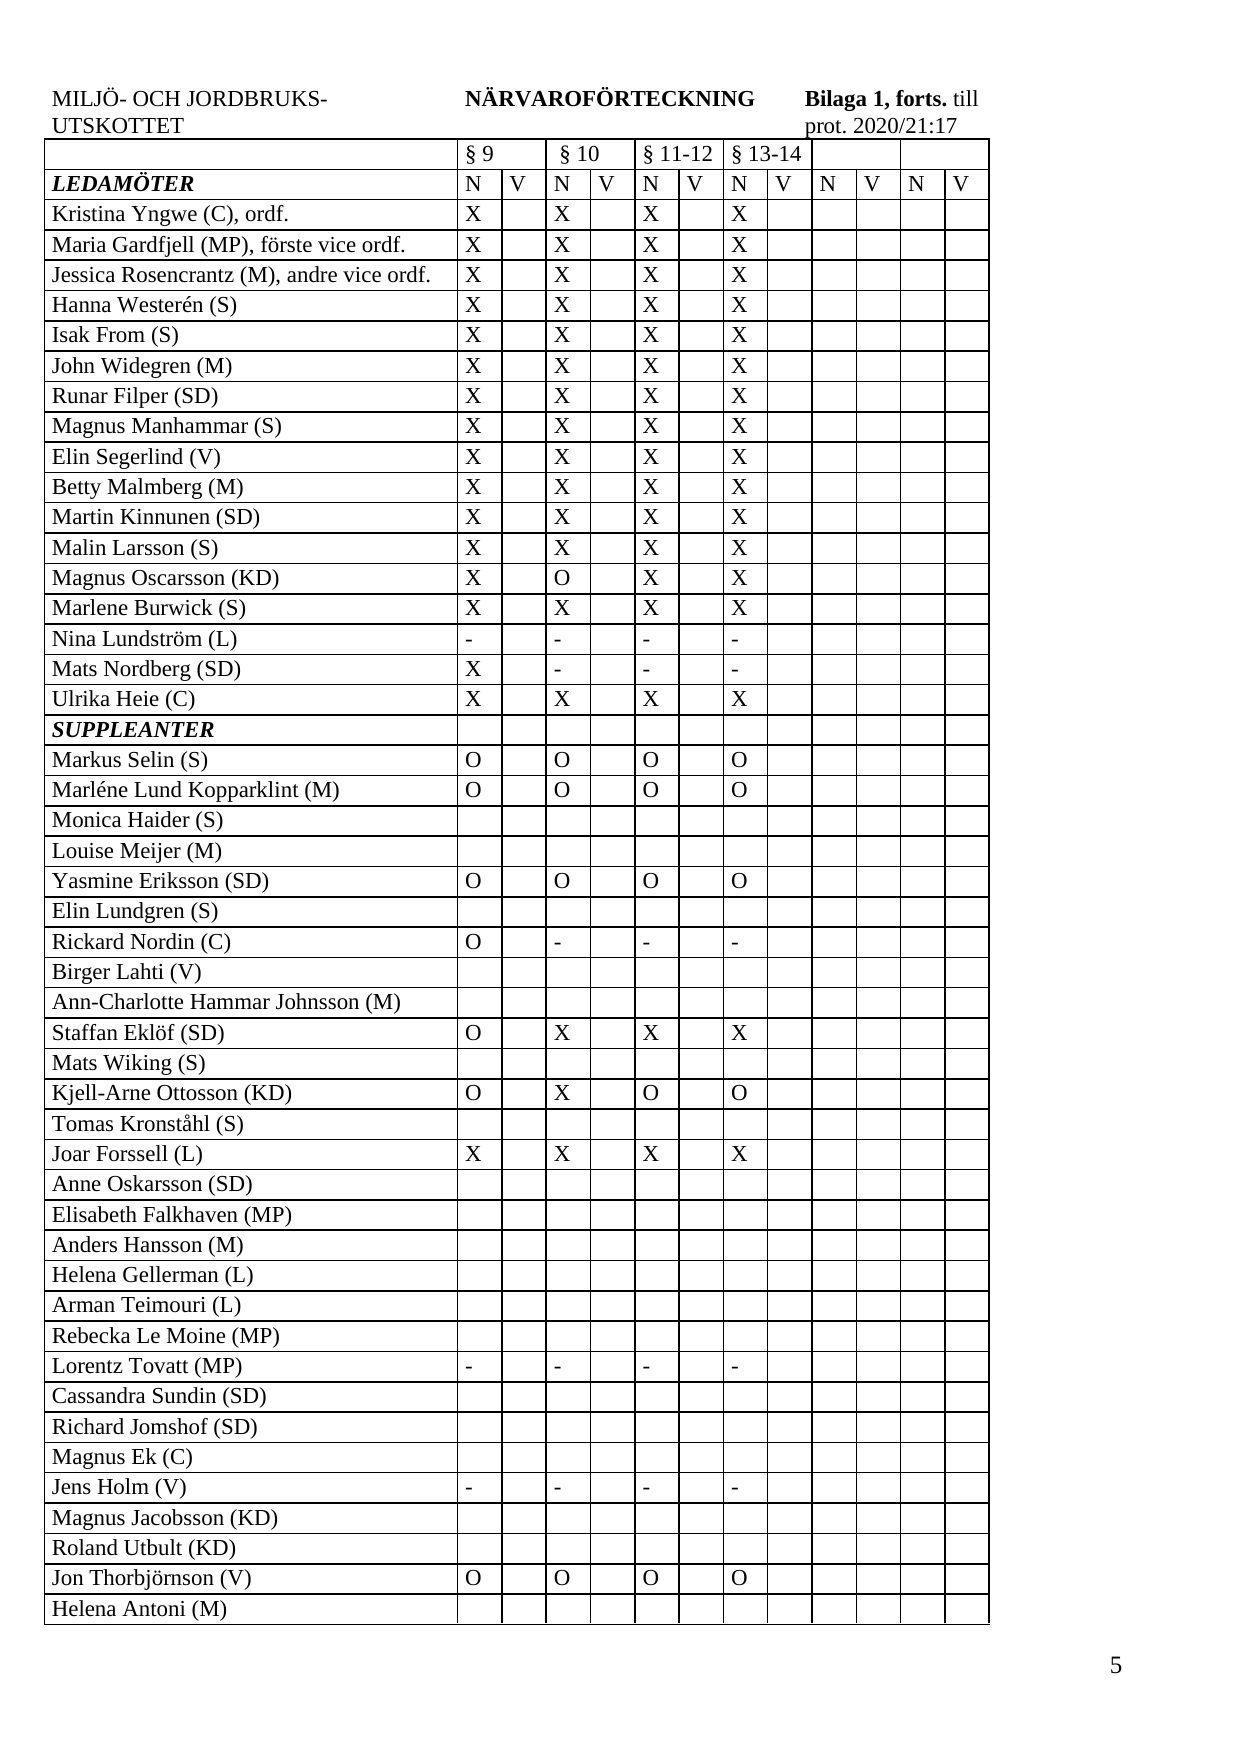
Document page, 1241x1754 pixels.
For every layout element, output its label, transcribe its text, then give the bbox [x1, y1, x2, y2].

table_cell O [636, 776, 678, 805]
table_cell [503, 322, 545, 350]
table_cell [857, 716, 900, 744]
table_cell [901, 928, 944, 957]
table_cell Magnus Manhammar (S) [45, 413, 457, 441]
table_cell Mats Wiking (S) [45, 1049, 457, 1078]
table_cell [724, 1534, 767, 1563]
table_cell X [458, 352, 501, 381]
table_cell [946, 382, 988, 411]
table_cell [503, 200, 545, 229]
table_cell [901, 1170, 944, 1199]
table_cell [901, 1595, 944, 1623]
table_cell [901, 352, 944, 381]
table_cell X [636, 322, 678, 350]
table_cell [768, 1049, 811, 1078]
table_cell [857, 807, 900, 835]
table_cell X [458, 564, 501, 593]
table_cell [813, 958, 856, 987]
table_cell [946, 1473, 988, 1502]
table_cell [547, 1595, 590, 1623]
table_cell [547, 958, 590, 987]
table_cell [946, 352, 988, 381]
table_cell [857, 231, 900, 259]
table_cell Joar Forssell (L) [45, 1140, 457, 1169]
table_cell Betty Malmberg (M) [45, 473, 457, 502]
table_cell X [724, 322, 767, 350]
table_cell [857, 564, 900, 593]
table_cell [768, 534, 811, 562]
table_cell [813, 685, 856, 714]
table_cell [680, 1534, 723, 1563]
table_cell [813, 1322, 856, 1351]
table_cell O [547, 746, 590, 775]
table_cell X [547, 503, 590, 532]
table_cell [768, 1110, 811, 1138]
table_cell - [636, 1473, 678, 1502]
table_cell - [547, 1473, 590, 1502]
table_cell [547, 716, 590, 744]
table_cell [547, 1231, 590, 1260]
table_cell [591, 1080, 634, 1108]
table_cell [901, 322, 944, 350]
table_cell [591, 1201, 634, 1229]
table_cell [768, 413, 811, 441]
table_cell [591, 291, 634, 320]
table_cell [636, 1383, 678, 1411]
table_cell [857, 261, 900, 290]
table_cell [458, 958, 501, 987]
table_cell Magnus Ek (C) [45, 1443, 457, 1472]
table_cell [857, 534, 900, 562]
table_cell Arman Teimouri (L) [45, 1292, 457, 1320]
table_cell [901, 1292, 944, 1320]
table_cell [680, 503, 723, 532]
table_cell [946, 1292, 988, 1320]
table_cell [857, 1443, 900, 1472]
table_cell [591, 322, 634, 350]
table_cell Tomas Kronståhl (S) [45, 1110, 457, 1138]
table_cell - [636, 928, 678, 957]
table_cell [503, 595, 545, 623]
table_cell [946, 807, 988, 835]
table_cell [591, 1140, 634, 1169]
table_cell [768, 958, 811, 987]
table_cell [813, 231, 856, 259]
table_cell [901, 443, 944, 472]
table_cell [768, 322, 811, 350]
table_cell [946, 776, 988, 805]
table_cell X [458, 291, 501, 320]
table_cell [901, 503, 944, 532]
table_cell [946, 1322, 988, 1351]
table_cell [813, 1473, 856, 1502]
table_cell [768, 1231, 811, 1260]
table_cell X [724, 443, 767, 472]
table_cell [680, 1170, 723, 1199]
table_cell X [547, 1080, 590, 1108]
table_cell [503, 958, 545, 987]
table_cell [857, 1231, 900, 1260]
table_cell - [547, 1352, 590, 1381]
table_cell [724, 1595, 767, 1623]
table_cell [636, 1292, 678, 1320]
table_cell X [547, 534, 590, 562]
table_cell [503, 261, 545, 290]
table_cell § 9 [458, 140, 545, 168]
table_cell [503, 1049, 545, 1078]
table_cell [768, 807, 811, 835]
table_cell [857, 1140, 900, 1169]
table_cell [768, 231, 811, 259]
table_cell [857, 685, 900, 714]
table_cell [768, 837, 811, 866]
table_cell [946, 473, 988, 502]
table_cell Malin Larsson (S) [45, 534, 457, 562]
table_cell X [458, 413, 501, 441]
table_cell O [458, 1080, 501, 1108]
table_cell - [636, 1352, 678, 1381]
table_cell [547, 1110, 590, 1138]
table_cell Jens Holm (V) [45, 1473, 457, 1502]
table_cell [503, 1322, 545, 1351]
table_cell [901, 1534, 944, 1563]
table_cell - [458, 625, 501, 653]
table_cell [503, 352, 545, 381]
table_cell Staffan Eklöf (SD) [45, 1019, 457, 1047]
table_cell [901, 595, 944, 623]
table_cell [680, 473, 723, 502]
table_cell Anders Hansson (M) [45, 1231, 457, 1260]
table_cell [901, 837, 944, 866]
table_cell [946, 1413, 988, 1442]
table_cell [503, 1595, 545, 1623]
table_cell [547, 837, 590, 866]
table_cell [503, 291, 545, 320]
table_cell X [458, 1140, 501, 1169]
table_cell [458, 807, 501, 835]
table_cell [946, 564, 988, 593]
table_cell [813, 443, 856, 472]
table_cell [591, 1170, 634, 1199]
table_cell [458, 837, 501, 866]
table_cell Hanna Westerén (S) [45, 291, 457, 320]
table_cell [857, 1595, 900, 1623]
table_cell [813, 988, 856, 1017]
table_cell [680, 322, 723, 350]
table_cell [680, 1110, 723, 1138]
table_cell [636, 1504, 678, 1532]
table_cell [946, 200, 988, 229]
table_cell X [458, 200, 501, 229]
table_cell [901, 1383, 944, 1411]
table_cell [857, 988, 900, 1017]
table_cell [946, 898, 988, 926]
table_cell [768, 988, 811, 1017]
table_cell [813, 200, 856, 229]
table_cell [857, 291, 900, 320]
table_cell [946, 655, 988, 684]
table_cell [547, 1534, 590, 1563]
table_cell O [547, 564, 590, 593]
table_cell Ulrika Heie (C) [45, 685, 457, 714]
table_cell [813, 1110, 856, 1138]
table_cell Rickard Nordin (C) [45, 928, 457, 957]
table_cell [591, 1504, 634, 1532]
table_cell X [458, 655, 501, 684]
table_cell [680, 625, 723, 653]
table_cell - [636, 625, 678, 653]
table_cell [946, 413, 988, 441]
table_cell X [547, 473, 590, 502]
table_cell X [547, 685, 590, 714]
table_cell [591, 200, 634, 229]
table_cell [768, 1413, 811, 1442]
table_cell N [458, 170, 501, 199]
table_cell [946, 322, 988, 350]
table_cell [901, 1080, 944, 1108]
table_cell X [724, 473, 767, 502]
table_cell [901, 382, 944, 411]
table_cell Elin Lundgren (S) [45, 898, 457, 926]
table_cell [813, 1443, 856, 1472]
table_cell [547, 1261, 590, 1290]
table_cell [901, 1201, 944, 1229]
table_cell [768, 1383, 811, 1411]
table_cell [591, 1413, 634, 1442]
table_cell O [458, 776, 501, 805]
table_cell [768, 1595, 811, 1623]
table_cell - [724, 625, 767, 653]
table_cell [857, 503, 900, 532]
table_cell [813, 564, 856, 593]
table_cell [946, 1595, 988, 1623]
table_cell [813, 1140, 856, 1169]
table_cell [547, 1504, 590, 1532]
table_cell X [636, 443, 678, 472]
table_cell [503, 1201, 545, 1229]
table_cell [636, 837, 678, 866]
table_cell [946, 261, 988, 290]
table_cell [946, 988, 988, 1017]
table_cell [458, 898, 501, 926]
table_cell [503, 837, 545, 866]
table_cell X [724, 231, 767, 259]
table_cell [768, 685, 811, 714]
table_cell [724, 1201, 767, 1229]
table_cell O [724, 776, 767, 805]
table_cell X [458, 443, 501, 472]
table_cell [857, 1504, 900, 1532]
table_cell X [547, 322, 590, 350]
table_cell [503, 1110, 545, 1138]
table_cell [636, 958, 678, 987]
table_cell Runar Filper (SD) [45, 382, 457, 411]
table_cell [547, 807, 590, 835]
table_cell [768, 746, 811, 775]
table_cell [857, 655, 900, 684]
table_cell [591, 1565, 634, 1593]
table_cell [724, 988, 767, 1017]
table_cell X [458, 231, 501, 259]
table_cell [503, 382, 545, 411]
table_cell [591, 1110, 634, 1138]
table_cell [813, 625, 856, 653]
table_cell O [724, 1080, 767, 1108]
table_cell [458, 1413, 501, 1442]
table_cell X [724, 564, 767, 593]
table_cell [901, 231, 944, 259]
table_cell [901, 1504, 944, 1532]
table_cell O [547, 867, 590, 896]
table_cell [946, 1534, 988, 1563]
table_cell [946, 443, 988, 472]
table_cell [636, 1261, 678, 1290]
table_cell [813, 1080, 856, 1108]
table_cell [680, 352, 723, 381]
table_cell - [724, 655, 767, 684]
table_cell [680, 837, 723, 866]
table_cell O [458, 1019, 501, 1047]
table_cell [724, 716, 767, 744]
table_cell [768, 1534, 811, 1563]
table_cell [768, 776, 811, 805]
table_cell [503, 928, 545, 957]
table_cell X [724, 291, 767, 320]
table_cell [591, 1443, 634, 1472]
table_cell [813, 1019, 856, 1047]
table_cell [768, 625, 811, 653]
table_cell [591, 503, 634, 532]
table_cell [591, 1261, 634, 1290]
table_cell [813, 534, 856, 562]
table_cell [724, 1292, 767, 1320]
table_cell [946, 291, 988, 320]
table_cell O [458, 928, 501, 957]
table_cell X [547, 443, 590, 472]
table_cell [503, 988, 545, 1017]
table_cell [591, 655, 634, 684]
table_cell [591, 1383, 634, 1411]
table_cell [946, 685, 988, 714]
table_cell X [636, 231, 678, 259]
table_cell [813, 1534, 856, 1563]
table_cell [768, 352, 811, 381]
table_cell O [724, 746, 767, 775]
table_cell Lorentz Tovatt (MP) [45, 1352, 457, 1381]
table_cell [768, 898, 811, 926]
table_cell [680, 1443, 723, 1472]
table_cell [901, 1352, 944, 1381]
table_cell [813, 1595, 856, 1623]
table_cell [724, 1504, 767, 1532]
table_cell [680, 413, 723, 441]
table_cell [503, 1140, 545, 1169]
table_cell X [636, 503, 678, 532]
table_cell X [636, 352, 678, 381]
table_cell [636, 1231, 678, 1260]
table_cell X [636, 200, 678, 229]
table_cell [857, 1110, 900, 1138]
table_cell [724, 1170, 767, 1199]
table_cell [901, 1019, 944, 1047]
table_cell X [724, 1140, 767, 1169]
table_cell [768, 1019, 811, 1047]
table_cell [768, 1201, 811, 1229]
table_cell [458, 1261, 501, 1290]
table_cell [813, 1049, 856, 1078]
table_cell [857, 1413, 900, 1442]
table_cell X [458, 473, 501, 502]
table_cell [503, 1231, 545, 1260]
table_cell Marléne Lund Kopparklint (M) [45, 776, 457, 805]
table_cell Mats Nordberg (SD) [45, 655, 457, 684]
table_cell [901, 1413, 944, 1442]
table_cell [724, 1110, 767, 1138]
table_cell [636, 1413, 678, 1442]
table_cell [503, 564, 545, 593]
table_cell [857, 928, 900, 957]
table_cell [680, 564, 723, 593]
table_cell [768, 1504, 811, 1532]
table_cell Roland Utbult (KD) [45, 1534, 457, 1563]
table_cell X [547, 382, 590, 411]
table_cell [591, 625, 634, 653]
table_cell X [458, 685, 501, 714]
table_cell [813, 1352, 856, 1381]
table_cell [857, 322, 900, 350]
table_cell [458, 1504, 501, 1532]
table_cell Anne Oskarsson (SD) [45, 1170, 457, 1199]
table_cell [768, 261, 811, 290]
table_cell [591, 746, 634, 775]
table_cell [636, 1170, 678, 1199]
table_cell O [724, 867, 767, 896]
table_cell [813, 928, 856, 957]
table_cell [857, 1080, 900, 1108]
table_cell V [857, 170, 900, 199]
table_cell [591, 352, 634, 381]
table_cell [857, 625, 900, 653]
table_cell Elin Segerlind (V) [45, 443, 457, 472]
table_cell [857, 837, 900, 866]
table_cell [458, 1110, 501, 1138]
table_cell [768, 1565, 811, 1593]
table_cell [813, 140, 900, 168]
table_cell - [547, 655, 590, 684]
table_cell X [458, 595, 501, 623]
table_cell [768, 655, 811, 684]
table_cell [680, 261, 723, 290]
table_cell [591, 776, 634, 805]
table_cell [458, 1534, 501, 1563]
table_cell [458, 1443, 501, 1472]
table_cell [680, 231, 723, 259]
table_cell [724, 1322, 767, 1351]
table_cell [591, 807, 634, 835]
table_cell [901, 564, 944, 593]
table_cell [45, 140, 457, 168]
table_cell [724, 1231, 767, 1260]
table_cell [680, 776, 723, 805]
table_cell [946, 1261, 988, 1290]
table_cell [901, 898, 944, 926]
table_cell [768, 1322, 811, 1351]
table_cell [591, 413, 634, 441]
table_cell [636, 1534, 678, 1563]
table_cell [591, 928, 634, 957]
table_cell [680, 1352, 723, 1381]
table_cell [813, 837, 856, 866]
table_cell - [724, 928, 767, 957]
table_cell [680, 958, 723, 987]
table_cell [813, 867, 856, 896]
table_cell [813, 1201, 856, 1229]
table_cell [591, 1292, 634, 1320]
table_cell [636, 716, 678, 744]
table_cell X [636, 534, 678, 562]
table_cell X [458, 322, 501, 350]
table_cell [768, 443, 811, 472]
table_cell [901, 685, 944, 714]
table_cell [680, 1383, 723, 1411]
table_cell O [636, 1565, 678, 1593]
table_cell [724, 807, 767, 835]
table_cell [857, 1473, 900, 1502]
table_cell Magnus Oscarsson (KD) [45, 564, 457, 593]
table_cell [946, 746, 988, 775]
table_header Bilaga 1, forts. till prot. 2020/21:17 [797, 85, 989, 138]
table_cell [813, 1292, 856, 1320]
table_cell [680, 1473, 723, 1502]
table_cell [857, 1170, 900, 1199]
table_cell [813, 1231, 856, 1260]
table_cell [680, 1049, 723, 1078]
table_cell [458, 988, 501, 1017]
table_cell [591, 958, 634, 987]
table_cell X [724, 1019, 767, 1047]
table_cell [768, 1261, 811, 1290]
table_cell Kristina Yngwe (C), ordf. [45, 200, 457, 229]
table_cell [547, 1049, 590, 1078]
table_cell [768, 1170, 811, 1199]
table_cell [813, 322, 856, 350]
table_cell [724, 837, 767, 866]
table_cell X [724, 595, 767, 623]
table_cell [857, 776, 900, 805]
table_cell [901, 1473, 944, 1502]
table_cell [636, 1049, 678, 1078]
table_cell [503, 1019, 545, 1047]
table_cell O [547, 1565, 590, 1593]
table_cell [813, 503, 856, 532]
table_cell [591, 1352, 634, 1381]
table_cell O [547, 776, 590, 805]
table_cell [591, 473, 634, 502]
table_cell [591, 231, 634, 259]
table_cell [591, 1595, 634, 1623]
table_cell [503, 867, 545, 896]
table_cell [458, 716, 501, 744]
table_cell X [636, 1140, 678, 1169]
table_cell [636, 1595, 678, 1623]
table_cell [680, 1140, 723, 1169]
table_cell Martin Kinnunen (SD) [45, 503, 457, 532]
table_cell Nina Lundström (L) [45, 625, 457, 653]
table_cell [901, 261, 944, 290]
table_cell O [724, 1565, 767, 1593]
table_cell [813, 352, 856, 381]
table_cell Isak From (S) [45, 322, 457, 350]
table_cell [768, 200, 811, 229]
table_cell [680, 200, 723, 229]
table_cell Rebecka Le Moine (MP) [45, 1322, 457, 1351]
table_cell [813, 776, 856, 805]
table_cell [680, 928, 723, 957]
table_cell [768, 382, 811, 411]
table_cell [591, 595, 634, 623]
table_cell [680, 1504, 723, 1532]
table_cell [503, 1534, 545, 1563]
table_cell [547, 1170, 590, 1199]
table_cell [724, 1443, 767, 1472]
table_cell § 13-14 [724, 140, 811, 168]
table_cell N [813, 170, 856, 199]
table_cell - [636, 655, 678, 684]
table_cell [503, 1565, 545, 1593]
table_cell X [636, 473, 678, 502]
table_cell [680, 1019, 723, 1047]
table_header MILJÖ- OCH JORDBRUKS- UTSKOTTET [44, 85, 458, 138]
table_cell Louise Meijer (M) [45, 837, 457, 866]
table_cell [636, 1201, 678, 1229]
table_cell [591, 1534, 634, 1563]
table_cell [503, 746, 545, 775]
table_cell X [724, 503, 767, 532]
table_cell X [547, 291, 590, 320]
table_cell [503, 655, 545, 684]
table_cell [724, 1383, 767, 1411]
table_cell [680, 1292, 723, 1320]
table_cell [857, 1565, 900, 1593]
table_cell [503, 1261, 545, 1290]
table_cell [591, 564, 634, 593]
table_cell [636, 898, 678, 926]
table_cell X [724, 352, 767, 381]
table_cell [857, 1322, 900, 1351]
table_cell X [547, 352, 590, 381]
table_cell [503, 716, 545, 744]
table_cell [946, 1080, 988, 1108]
table_cell [857, 473, 900, 502]
table_cell [503, 534, 545, 562]
table_cell [636, 1322, 678, 1351]
table_cell [591, 261, 634, 290]
table_cell [946, 928, 988, 957]
table_cell [857, 352, 900, 381]
table_cell [901, 655, 944, 684]
table_cell Birger Lahti (V) [45, 958, 457, 987]
table_cell - [547, 625, 590, 653]
table_cell [946, 1565, 988, 1593]
table_cell X [458, 534, 501, 562]
table_cell Monica Haider (S) [45, 807, 457, 835]
table_cell [946, 1170, 988, 1199]
table_cell [901, 746, 944, 775]
table_cell [857, 1352, 900, 1381]
table_cell [813, 1170, 856, 1199]
table_cell [680, 1595, 723, 1623]
table_cell [946, 958, 988, 987]
table_cell N [724, 170, 767, 199]
table_cell [680, 1201, 723, 1229]
table_cell [503, 503, 545, 532]
table_cell [857, 1019, 900, 1047]
table_cell [768, 867, 811, 896]
table_cell [636, 807, 678, 835]
table_cell [503, 443, 545, 472]
table_cell - [724, 1473, 767, 1502]
table_cell [857, 746, 900, 775]
table_cell [946, 1019, 988, 1047]
table_cell Jon Thorbjörnson (V) [45, 1565, 457, 1593]
table_cell Yasmine Eriksson (SD) [45, 867, 457, 896]
table_cell [503, 1383, 545, 1411]
table_cell [591, 1049, 634, 1078]
table_cell [857, 382, 900, 411]
table_cell § 11-12 [636, 140, 723, 168]
table_cell Maria Gardfjell (MP), förste vice ordf. [45, 231, 457, 259]
table_cell [503, 1080, 545, 1108]
table_cell [503, 1352, 545, 1381]
table_cell [547, 1383, 590, 1411]
table_cell [547, 988, 590, 1017]
table_cell [946, 595, 988, 623]
table_cell O [458, 1565, 501, 1593]
table_cell [680, 1261, 723, 1290]
table_cell X [547, 200, 590, 229]
table_cell [813, 746, 856, 775]
table_cell - [458, 1473, 501, 1502]
table_cell SUPPLEANTER [45, 716, 457, 744]
table_header NÄRVAROFÖRTECKNING [458, 85, 797, 138]
table_cell X [724, 382, 767, 411]
table_cell [547, 898, 590, 926]
table_cell X [458, 382, 501, 411]
table_cell [946, 716, 988, 744]
table_cell [591, 382, 634, 411]
table_cell X [458, 503, 501, 532]
table_cell [680, 443, 723, 472]
table_cell V [768, 170, 811, 199]
table_cell [503, 1504, 545, 1532]
table_cell [768, 1473, 811, 1502]
table_cell X [636, 1019, 678, 1047]
table_cell [547, 1443, 590, 1472]
table_cell [591, 1473, 634, 1502]
table_cell [901, 807, 944, 835]
table_cell X [724, 261, 767, 290]
table_cell [857, 867, 900, 896]
table_cell [591, 988, 634, 1017]
table_cell [901, 625, 944, 653]
table_cell [768, 1080, 811, 1108]
table_cell [547, 1292, 590, 1320]
table_cell Cassandra Sundin (SD) [45, 1383, 457, 1411]
table_cell [591, 1019, 634, 1047]
table_cell [813, 413, 856, 441]
table_cell [901, 958, 944, 987]
table_cell X [547, 595, 590, 623]
table_cell N [901, 170, 944, 199]
table_cell [768, 564, 811, 593]
table_cell [813, 261, 856, 290]
table_cell [591, 534, 634, 562]
table_cell [901, 1049, 944, 1078]
table_cell [591, 837, 634, 866]
table_cell LEDAMÖTER [45, 170, 457, 199]
table_cell [901, 1261, 944, 1290]
table_cell - [724, 1352, 767, 1381]
table_cell [458, 1231, 501, 1260]
table_cell [680, 685, 723, 714]
table_cell [768, 928, 811, 957]
table_cell [458, 1322, 501, 1351]
table_cell O [636, 1080, 678, 1108]
table_cell [680, 382, 723, 411]
table_cell [946, 1383, 988, 1411]
table_cell [857, 1049, 900, 1078]
table_cell [547, 1413, 590, 1442]
table_cell [680, 655, 723, 684]
table_cell [901, 473, 944, 502]
table_cell John Widegren (M) [45, 352, 457, 381]
table_cell [458, 1383, 501, 1411]
table_cell [680, 867, 723, 896]
table_cell [503, 625, 545, 653]
table_cell [813, 473, 856, 502]
table_cell [503, 776, 545, 805]
table_cell [768, 716, 811, 744]
table_cell [680, 1413, 723, 1442]
table_cell [458, 1170, 501, 1199]
table_cell [724, 1261, 767, 1290]
table_cell [680, 291, 723, 320]
table_cell X [547, 231, 590, 259]
table_cell [503, 685, 545, 714]
table_cell [901, 776, 944, 805]
table_cell [636, 988, 678, 1017]
table_cell [901, 716, 944, 744]
table_cell [680, 534, 723, 562]
table_cell [503, 231, 545, 259]
table_cell [724, 1413, 767, 1442]
table_cell [901, 988, 944, 1017]
table_cell X [724, 534, 767, 562]
table_cell Helena Antoni (M) [45, 1595, 457, 1623]
table_cell N [547, 170, 590, 199]
table_cell [768, 291, 811, 320]
table_cell [503, 413, 545, 441]
table_cell [768, 1292, 811, 1320]
table_cell [680, 595, 723, 623]
table_cell [813, 655, 856, 684]
table_cell [901, 1322, 944, 1351]
table_cell Kjell-Arne Ottosson (KD) [45, 1080, 457, 1108]
table_cell [813, 1383, 856, 1411]
table_cell [813, 898, 856, 926]
table_cell X [636, 564, 678, 593]
table_cell X [636, 595, 678, 623]
table_cell [946, 1443, 988, 1472]
table_cell X [636, 382, 678, 411]
table_cell [591, 1322, 634, 1351]
table_cell X [636, 291, 678, 320]
table_cell [636, 1443, 678, 1472]
table_cell O [636, 867, 678, 896]
table_cell [901, 140, 988, 168]
table_cell [680, 716, 723, 744]
table_cell [857, 898, 900, 926]
table_cell Ann-Charlotte Hammar Johnsson (M) [45, 988, 457, 1017]
table_cell X [547, 1019, 590, 1047]
table_cell [857, 1292, 900, 1320]
table_cell [901, 1231, 944, 1260]
table_cell § 10 [547, 140, 634, 168]
table_cell [503, 898, 545, 926]
table_cell [813, 807, 856, 835]
table_cell [503, 1473, 545, 1502]
table_cell [857, 1261, 900, 1290]
table_cell [503, 1292, 545, 1320]
table_cell [946, 1504, 988, 1532]
table_cell [857, 1201, 900, 1229]
table_cell [813, 1261, 856, 1290]
table_cell - [458, 1352, 501, 1381]
table_cell [724, 898, 767, 926]
table_cell X [636, 413, 678, 441]
table_cell [901, 1140, 944, 1169]
table_cell [813, 1565, 856, 1593]
table_cell [857, 1534, 900, 1563]
table_cell [503, 473, 545, 502]
table_cell [503, 1413, 545, 1442]
table_cell X [547, 1140, 590, 1169]
table_cell [591, 898, 634, 926]
table_cell [680, 1322, 723, 1351]
table_cell [946, 534, 988, 562]
table_cell [946, 1049, 988, 1078]
table_cell Richard Jomshof (SD) [45, 1413, 457, 1442]
table_cell [857, 958, 900, 987]
table_cell [680, 988, 723, 1017]
table_cell [857, 413, 900, 441]
table_cell V [946, 170, 988, 199]
table_cell [946, 231, 988, 259]
table_cell [901, 1565, 944, 1593]
table_cell X [636, 685, 678, 714]
table_cell [813, 382, 856, 411]
table_cell X [547, 261, 590, 290]
table_cell [946, 1231, 988, 1260]
table_cell [901, 200, 944, 229]
table_cell [901, 1443, 944, 1472]
table_cell Helena Gellerman (L) [45, 1261, 457, 1290]
table_cell X [724, 413, 767, 441]
table_cell [724, 1049, 767, 1078]
table_cell [857, 1383, 900, 1411]
table_cell [458, 1201, 501, 1229]
table_cell X [636, 261, 678, 290]
table_cell [724, 958, 767, 987]
table_cell [680, 898, 723, 926]
table_cell [813, 291, 856, 320]
table_cell [946, 503, 988, 532]
table_cell [547, 1201, 590, 1229]
table_cell [768, 473, 811, 502]
table_cell [591, 443, 634, 472]
table_cell [946, 1352, 988, 1381]
table_cell [503, 1170, 545, 1199]
table_cell [946, 1201, 988, 1229]
table_cell Jessica Rosencrantz (M), andre vice ordf. [45, 261, 457, 290]
table_cell [680, 1565, 723, 1593]
table_cell [946, 1110, 988, 1138]
table_cell [813, 1413, 856, 1442]
table_cell [768, 503, 811, 532]
table_cell [813, 1504, 856, 1532]
table_cell [458, 1292, 501, 1320]
table_cell Magnus Jacobsson (KD) [45, 1504, 457, 1532]
table_cell [680, 746, 723, 775]
table_cell [901, 1110, 944, 1138]
table_cell [857, 200, 900, 229]
table_cell O [636, 746, 678, 775]
table_cell [680, 1231, 723, 1260]
table_cell Elisabeth Falkhaven (MP) [45, 1201, 457, 1229]
table_cell [813, 595, 856, 623]
table_cell [901, 291, 944, 320]
table_cell [503, 1443, 545, 1472]
table_cell [768, 1443, 811, 1472]
table_cell [591, 685, 634, 714]
table_cell [547, 1322, 590, 1351]
table_cell [813, 716, 856, 744]
table_cell V [503, 170, 545, 199]
table_cell X [547, 413, 590, 441]
table_cell Markus Selin (S) [45, 746, 457, 775]
table_cell [503, 807, 545, 835]
table_cell [768, 595, 811, 623]
table_cell X [724, 685, 767, 714]
table_cell - [547, 928, 590, 957]
table_cell [458, 1049, 501, 1078]
table_cell [857, 595, 900, 623]
table_cell [680, 1080, 723, 1108]
table_cell O [458, 867, 501, 896]
table_cell [680, 807, 723, 835]
table_cell O [458, 746, 501, 775]
table_cell [458, 1595, 501, 1623]
table_cell [768, 1352, 811, 1381]
table_cell [946, 1140, 988, 1169]
table_cell V [591, 170, 634, 199]
table_cell [768, 1140, 811, 1169]
table_cell [946, 867, 988, 896]
table_cell X [724, 200, 767, 229]
table_cell X [458, 261, 501, 290]
table_cell [901, 413, 944, 441]
table_cell [946, 837, 988, 866]
table_cell [857, 443, 900, 472]
table_cell [591, 716, 634, 744]
table_cell [901, 867, 944, 896]
table_cell [901, 534, 944, 562]
table_cell Marlene Burwick (S) [45, 595, 457, 623]
table_cell N [636, 170, 678, 199]
table_cell [591, 867, 634, 896]
table_cell [591, 1231, 634, 1260]
table_cell [636, 1110, 678, 1138]
table_cell [946, 625, 988, 653]
table_cell V [680, 170, 723, 199]
